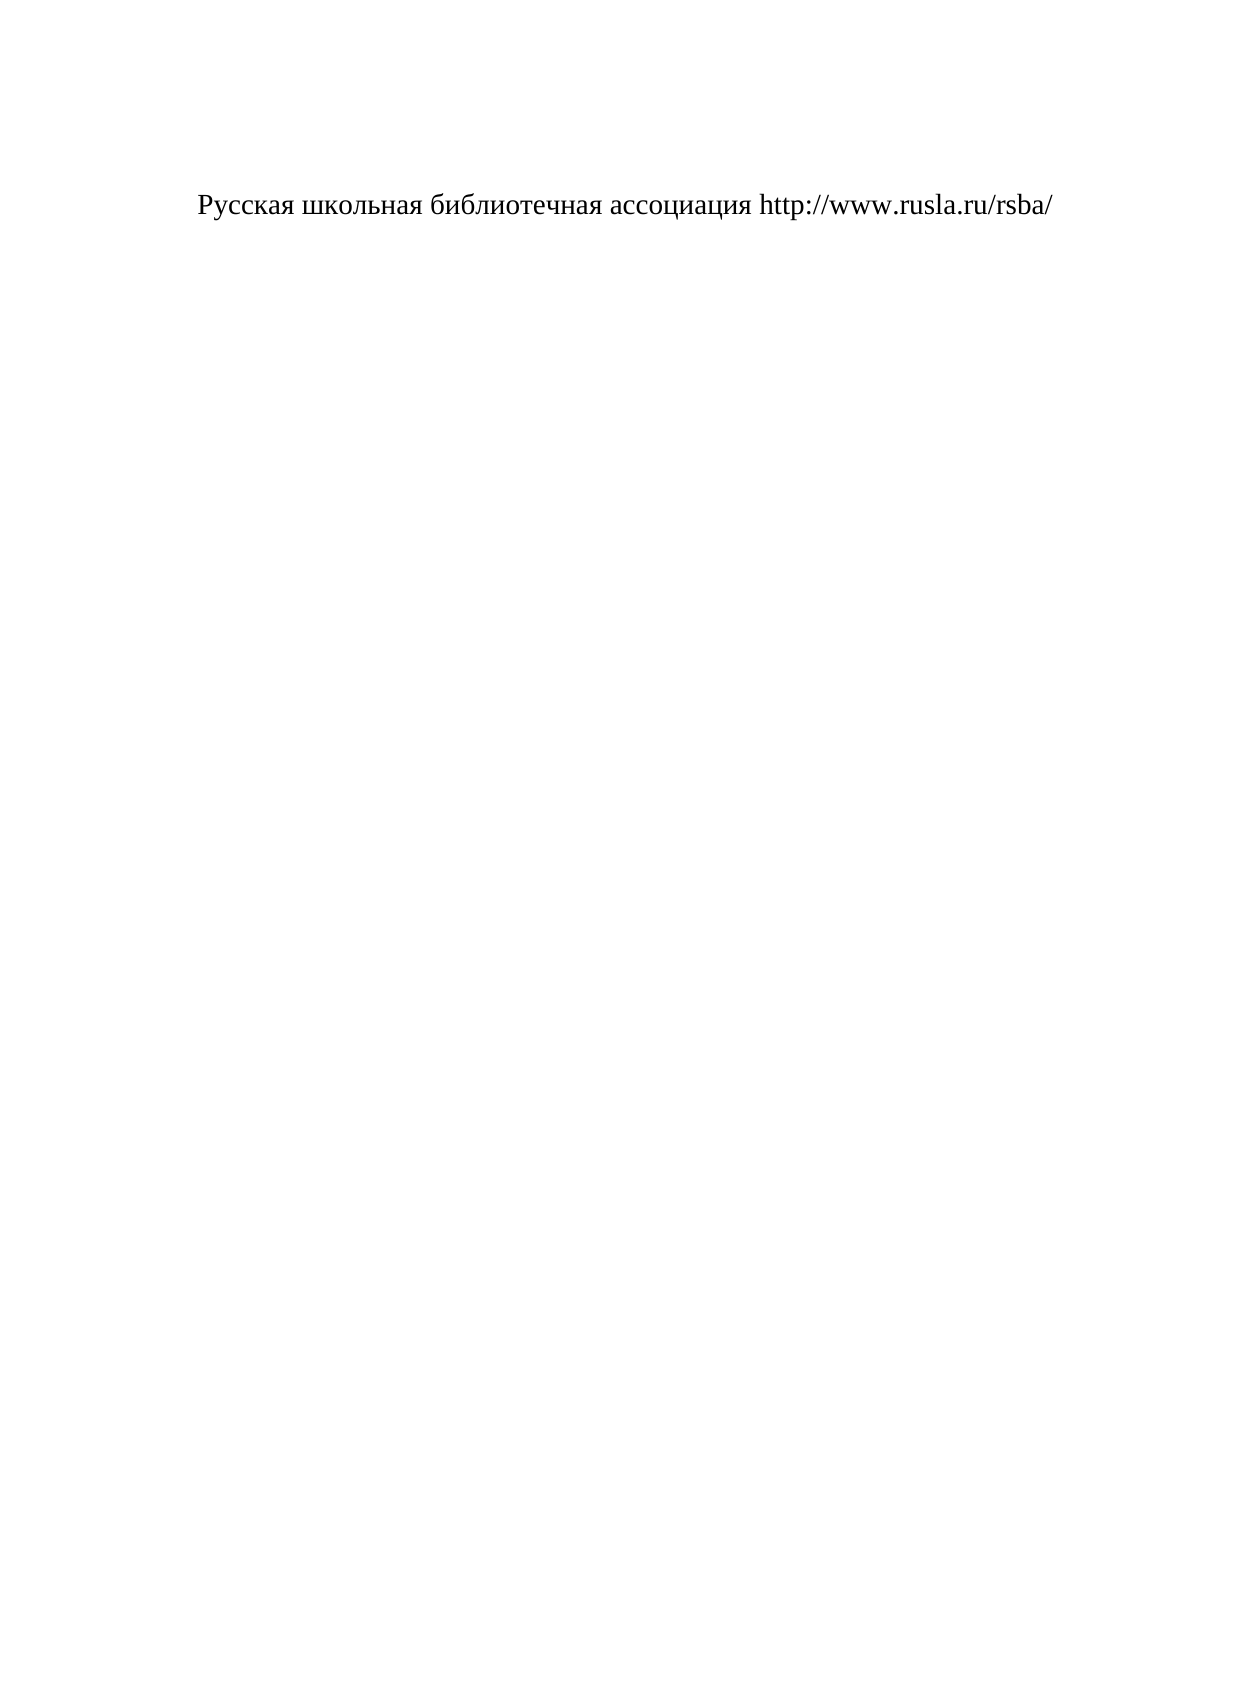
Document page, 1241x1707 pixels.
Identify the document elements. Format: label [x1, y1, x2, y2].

text [190, 118, 1152, 221]
